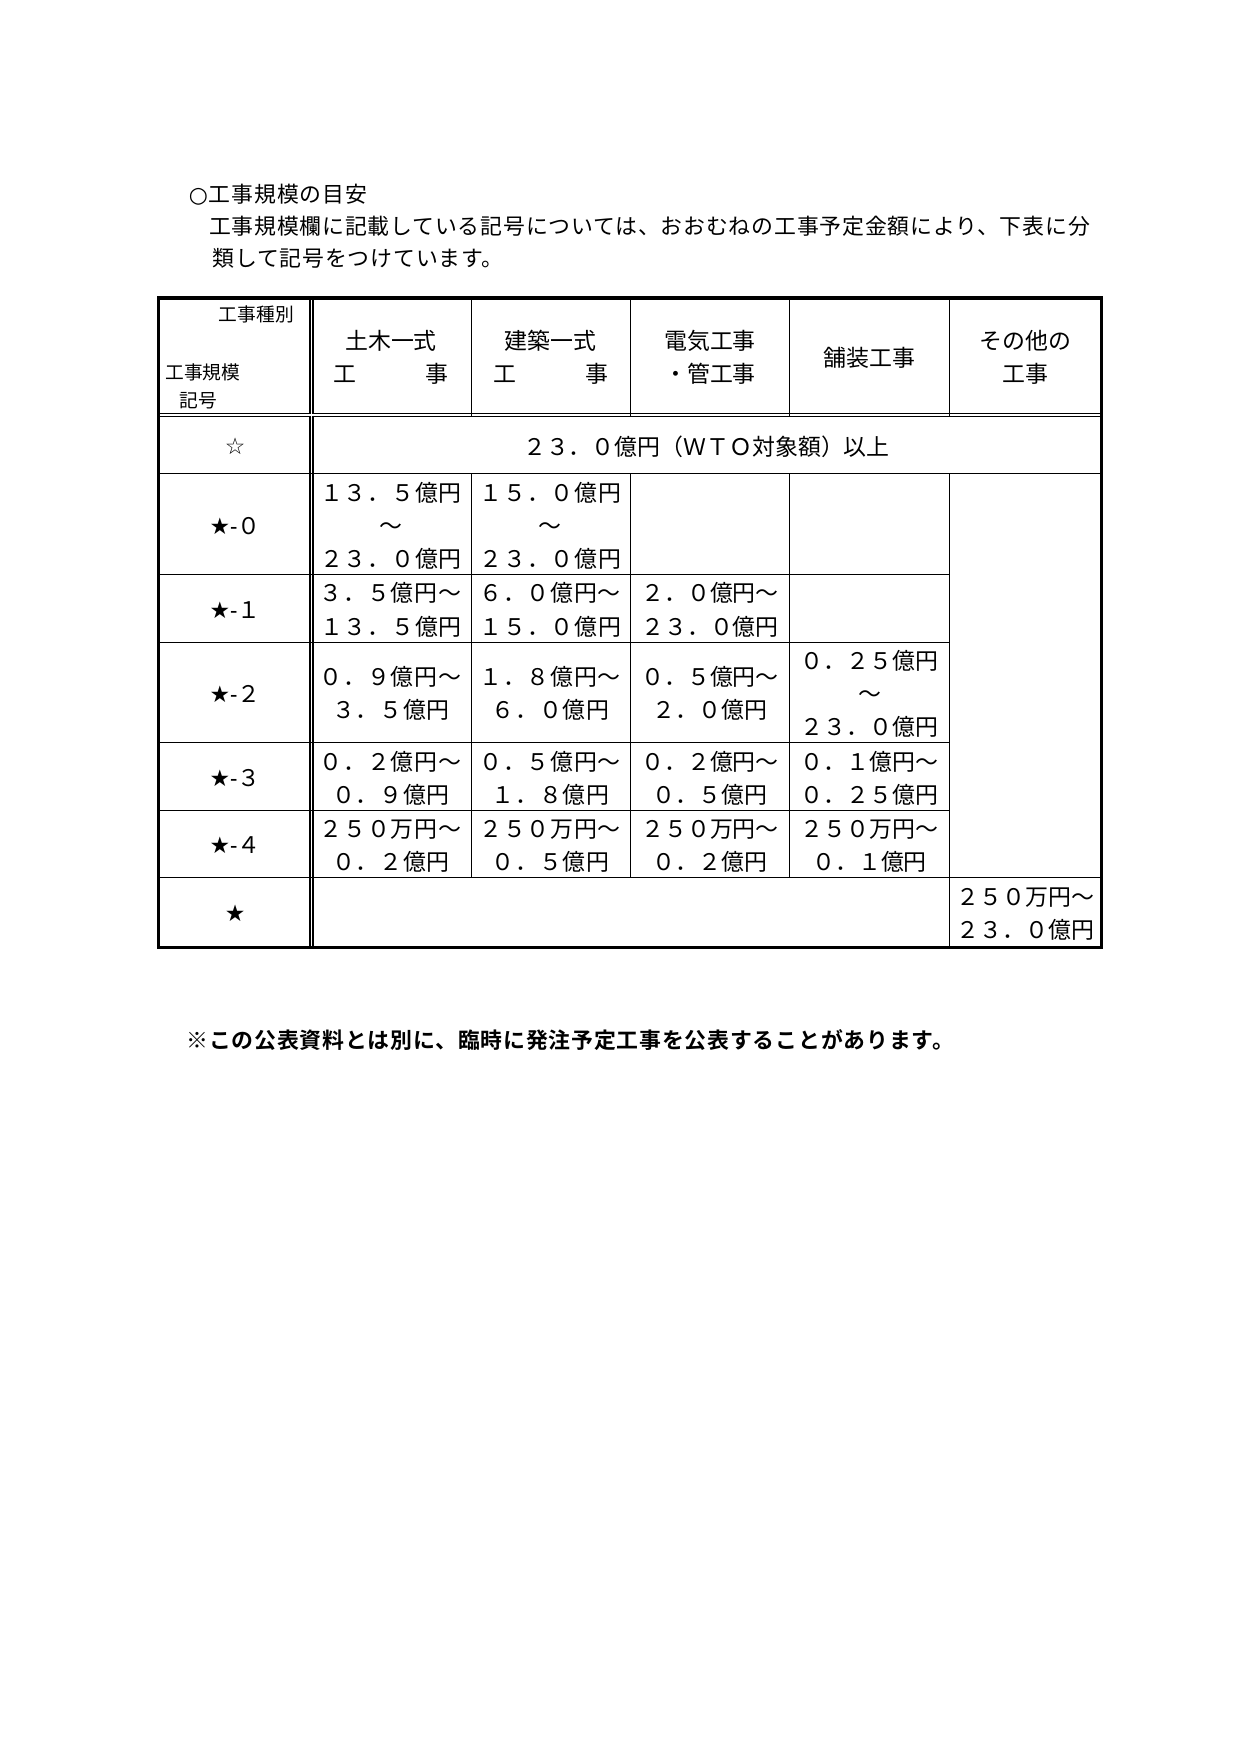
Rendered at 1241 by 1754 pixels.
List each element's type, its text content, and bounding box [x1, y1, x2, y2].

table_cell ２５０万円～ ０．２億円 [631, 811, 789, 877]
table_cell [314, 878, 949, 946]
table_cell ３．５億円～ １３．５億円 [314, 575, 471, 642]
table_cell ★-０ [160, 474, 309, 574]
text 工事規模欄に記載している記号については、おおむねの工事予定金額により、下表に分類して記号をつけています。 [118, 209, 1095, 272]
table_cell １．８億円～ ６．０億円 [472, 643, 630, 742]
table_cell １５．０億円～ ２３．０億円 [472, 474, 630, 574]
table_header 舗装工事 [790, 300, 949, 412]
table_cell ２５０万円～ ２３．０億円 [950, 878, 1100, 946]
table_cell ０．９億円～ ３．５億円 [314, 643, 471, 742]
table_cell ２５０万円～ ０．２億円 [314, 811, 471, 877]
table_cell ０．２億円～ ０．９億円 [314, 743, 471, 810]
table_cell ２５０万円～ ０．１億円 [790, 811, 949, 877]
table_cell ０．２億円～ ０．５億円 [631, 743, 789, 810]
table_cell ２３．０億円（ＷＴＯ対象額）以上 [314, 417, 1100, 473]
table_cell ★-３ [160, 743, 309, 810]
text ※この公表資料とは別に、臨時に発注予定工事を公表することがあります。 [118, 1017, 1072, 1054]
text ○工事規模の目安 [118, 177, 1095, 209]
table_cell ★-１ [160, 575, 309, 642]
table_cell ０．１億円～ ０．２５億円 [790, 743, 949, 810]
table_header 土木一式 工 事 [314, 300, 471, 412]
table_cell ★-４ [160, 811, 309, 877]
table_cell ０．５億円～ １．８億円 [472, 743, 630, 810]
table_cell ６．０億円～ １５．０億円 [472, 575, 630, 642]
table_header 建築一式 工 事 [472, 300, 630, 412]
table_cell [631, 474, 789, 574]
table_cell [790, 575, 949, 642]
table_cell ２．０億円～ ２３．０億円 [631, 575, 789, 642]
table_cell ★-２ [160, 643, 309, 742]
table_cell ０．５億円～ ２．０億円 [631, 643, 789, 742]
table_cell ２５０万円～ ０．５億円 [472, 811, 630, 877]
table_cell ☆ [160, 417, 309, 473]
table_header 電気工事 ・管工事 [631, 300, 789, 412]
table_cell ０．２５億円～ ２３．０億円 [790, 643, 949, 742]
table_header 工事種別 工事規模 記号 [160, 300, 309, 412]
table_cell ★ [160, 878, 309, 946]
table_header その他の 工事 [950, 300, 1100, 412]
table_cell [950, 474, 1100, 877]
table_cell [790, 474, 949, 574]
table_cell １３．５億円～ ２３．０億円 [314, 474, 471, 574]
